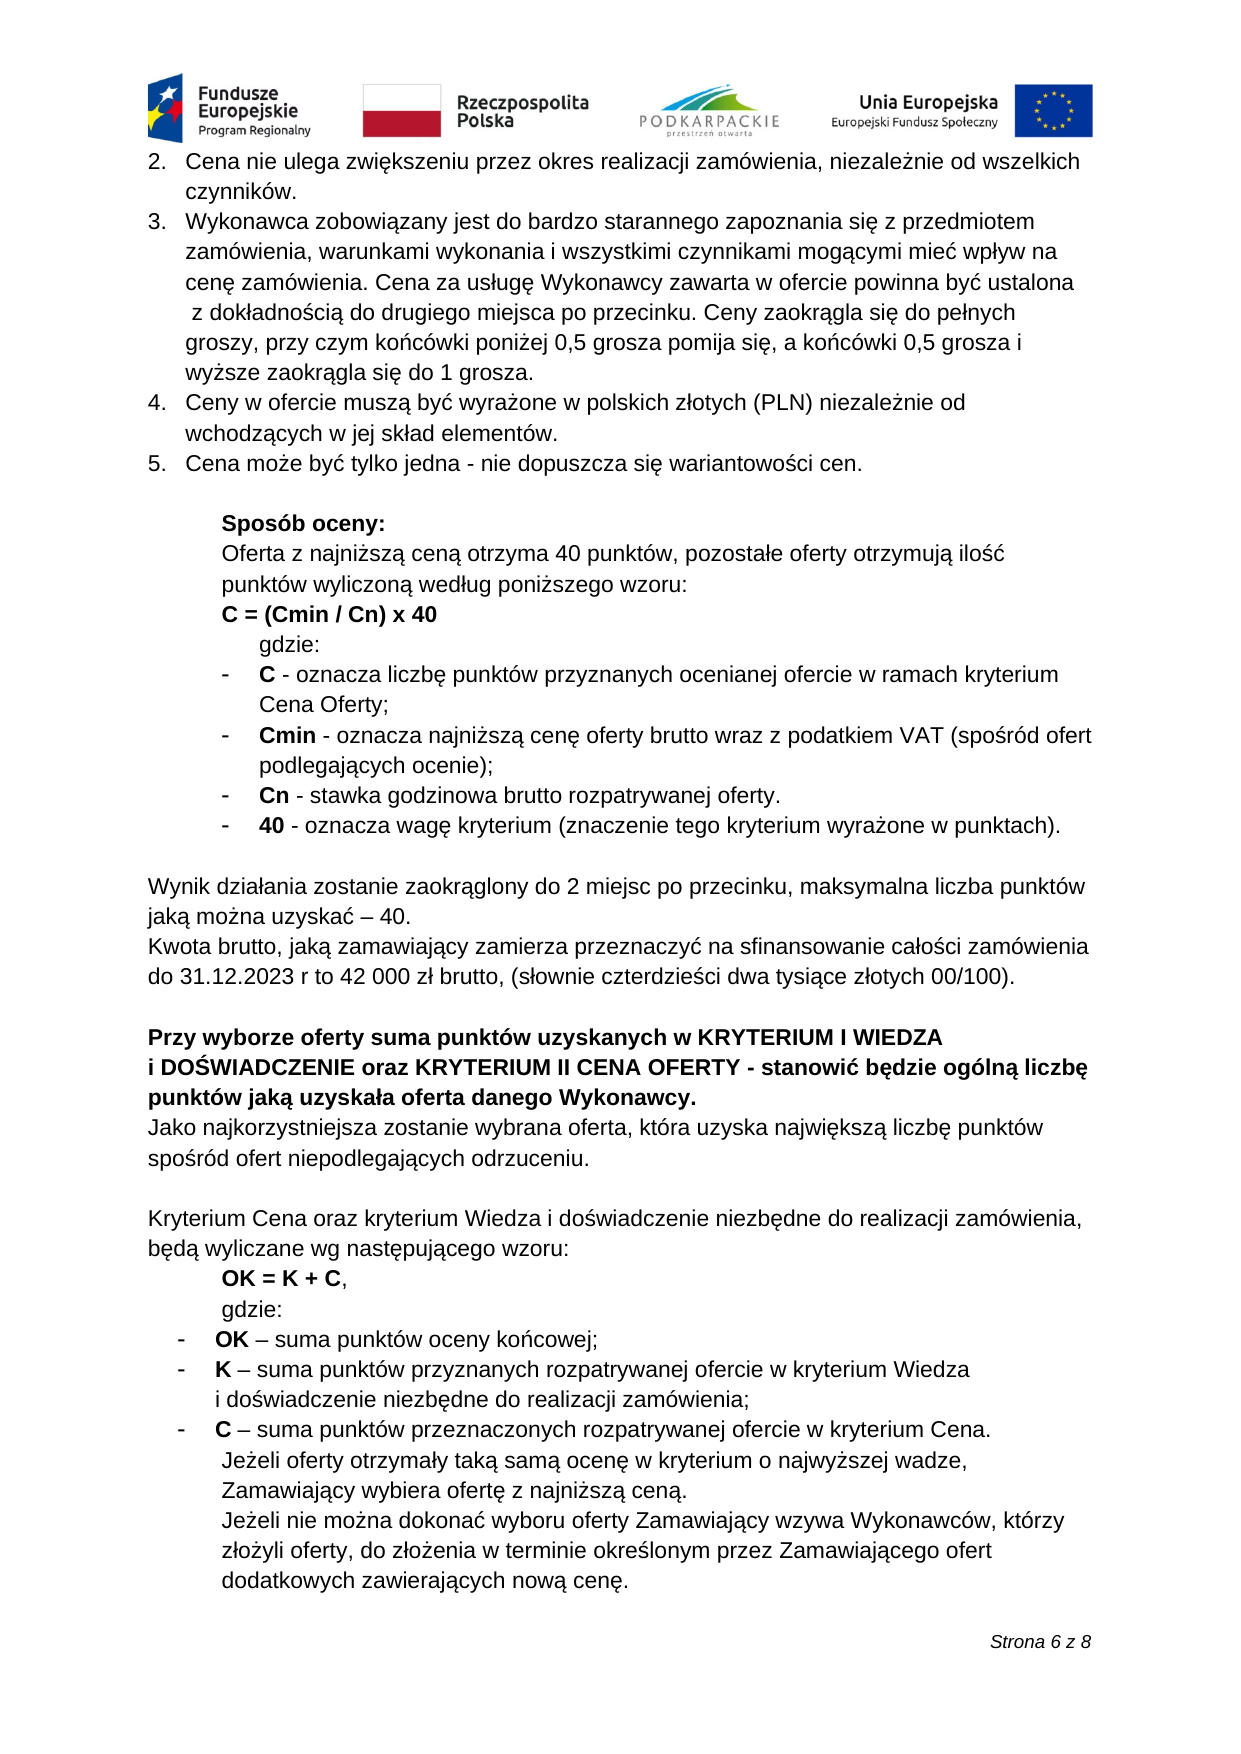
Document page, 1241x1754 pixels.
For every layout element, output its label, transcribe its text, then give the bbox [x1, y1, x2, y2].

list Jeżeli oferty otrzymały taką samą ocenę w kryterium o najwyższej wadze, Zamawiający wybiera ofertę z najniższą ceną. [221, 1447, 1093, 1503]
list Oferta z najniższą ceną otrzyma 40 punktów, pozostałe oferty otrzymują ilość punktów wyliczoną według poniższego wzoru: C = (Cmin / Cn) x 40 [221, 540, 1093, 627]
list Wynik działania zostanie zaokrąglony do 2 miejsc po przecinku, maksymalna liczba punktów jaką można uzyskać – 40. [148, 873, 1093, 929]
picture [147, 73, 1093, 143]
list Jeżeli nie można dokonać wyboru oferty Zamawiający wzywa Wykonawców, którzy złożyli oferty, do złożenia w terminie określonym przez Zamawiającego ofert dodatkowych zawierających nową cenę. [221, 1507, 1093, 1594]
list gdzie: [259, 631, 1093, 657]
list gdzie: [221, 1296, 1093, 1322]
list Wykonawca zobowiązany jest do bardzo starannego zapoznania się z przedmiotem zamówienia, warunkami wykonania i wszystkimi czynnikami mogącymi mieć wpływ na cenę zamówienia. Cena za usługę Wykonawcy zawarta w ofercie powinna być ustalona z dokładnością do drugiego miejsca po przecinku. Ceny zaokrągla się do pełnych groszy, przy czym końcówki poniżej 0,5 grosza pomija się, a końcówki 0,5 grosza i wyższe zaokrągla się do 1 grosza. [148, 208, 1093, 385]
list K – suma punktów przyznanych rozpatrywanej ofercie w kryterium Wiedza i doświadczenie niezbędne do realizacji zamówienia; [177, 1356, 1093, 1412]
list Cena nie ulega zwiększeniu przez okres realizacji zamówienia, niezależnie od wszelkich czynników. [148, 148, 1093, 204]
list Ceny w ofercie muszą być wyrażone w polskich złotych (PLN) niezależnie od wchodzących w jej skład elementów. [148, 389, 1093, 446]
list 40 - oznacza wagę kryterium (znaczenie tego kryterium wyrażone w punktach). [221, 812, 1093, 838]
list C – suma punktów przeznaczonych rozpatrywanej ofercie w kryterium Cena. [177, 1416, 1093, 1443]
list C - oznacza liczbę punktów przyznanych ocenianej ofercie w ramach kryterium Cena Oferty; [221, 661, 1093, 718]
list Kryterium Cena oraz kryterium Wiedza i doświadczenie niezbędne do realizacji zamówienia, będą wyliczane wg następującego wzoru: [148, 1205, 1093, 1261]
list Sposób oceny: [221, 510, 1093, 536]
list Cena może być tylko jedna - nie dopuszcza się wariantowości cen. [148, 450, 1093, 476]
list Kwota brutto, jaką zamawiający zamierza przeznaczyć na sfinansowanie całości zamówienia do 31.12.2023 r to 42 000 zł brutto, (słownie czterdzieści dwa tysiące złotych 00/100). [148, 933, 1093, 989]
list OK = K + C, [221, 1265, 1093, 1292]
list OK – suma punktów oceny końcowej; [177, 1326, 1093, 1352]
list Przy wyborze oferty suma punktów uzyskanych w KRYTERIUM I WIEDZA i DOŚWIADCZENIE oraz KRYTERIUM II CENA OFERTY - stanowić będzie ogólną liczbę punktów jaką uzyskała oferta danego Wykonawcy. [148, 1024, 1093, 1110]
list Cn - stawka godzinowa brutto rozpatrywanej oferty. [221, 782, 1093, 808]
list Cmin - oznacza najniższą cenę oferty brutto wraz z podatkiem VAT (spośród ofert podlegających ocenie); [221, 722, 1093, 778]
list Jako najkorzystniejsza zostanie wybrana oferta, która uzyska największą liczbę punktów spośród ofert niepodlegających odrzuceniu. [148, 1114, 1093, 1171]
